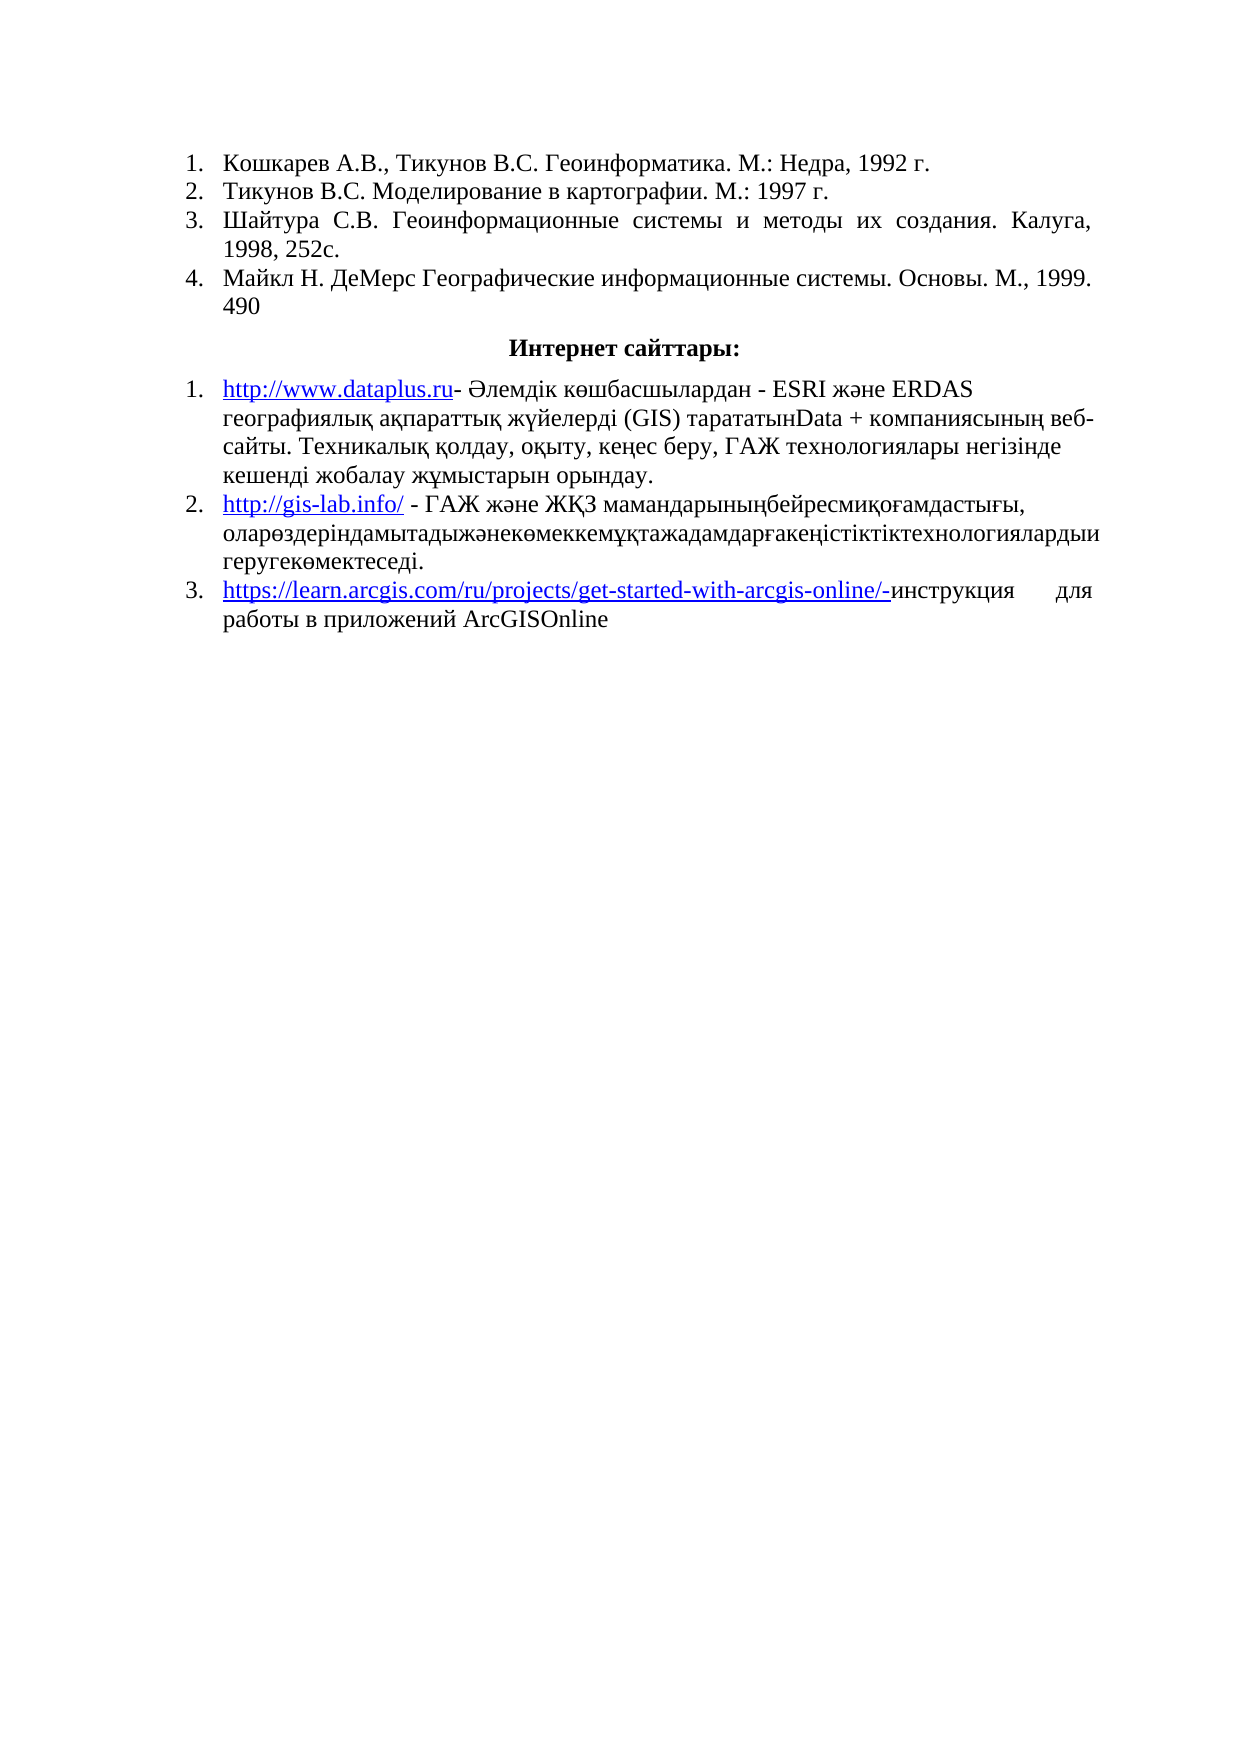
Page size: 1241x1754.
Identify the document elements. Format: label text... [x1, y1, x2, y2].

list https://learn.arcgis.com/ru/projects/get-started-with-arcgis-online/-инструкция для работы в приложений ArcGISOnline [185, 575, 1092, 633]
list Майкл Н. ДеМерс Географические информационные системы. Основы. М., 1999. 490 [185, 263, 1092, 320]
list http://gis-lab.info/ - ГАЖ және ЖҚЗ мамандарыныңбейресмиқоғамдастығы, оларөздеріндамытадыжәнекөмеккемұқтажадамдарғакеңістіктіктехнологиялардыигеругекөмектеседі. [185, 489, 1101, 575]
text Интернет сайттары: [148, 333, 1101, 361]
list Тикунов В.С. Моделирование в картографии. М.: . [185, 176, 1092, 205]
list Кошкарев А.В., Тикунов В.С. Геоинформатика. М.: Недра, . [185, 148, 1092, 176]
list Шайтура С.В. Геоинформационные системы и методы их создания. Калуга, 1998, 252с. [185, 205, 1092, 263]
list http://www.dataplus.ru- Әлемдік көшбасшылардан - ESRI және ERDAS географиялық ақпараттық жүйелерді (GIS) тарататынData + компаниясының веб-сайты. Техникалық қолдау, оқыту, кеңес беру, ГАЖ технологиялары негізінде кешенді жобалау жұмыстарын орындау. [185, 374, 1101, 489]
